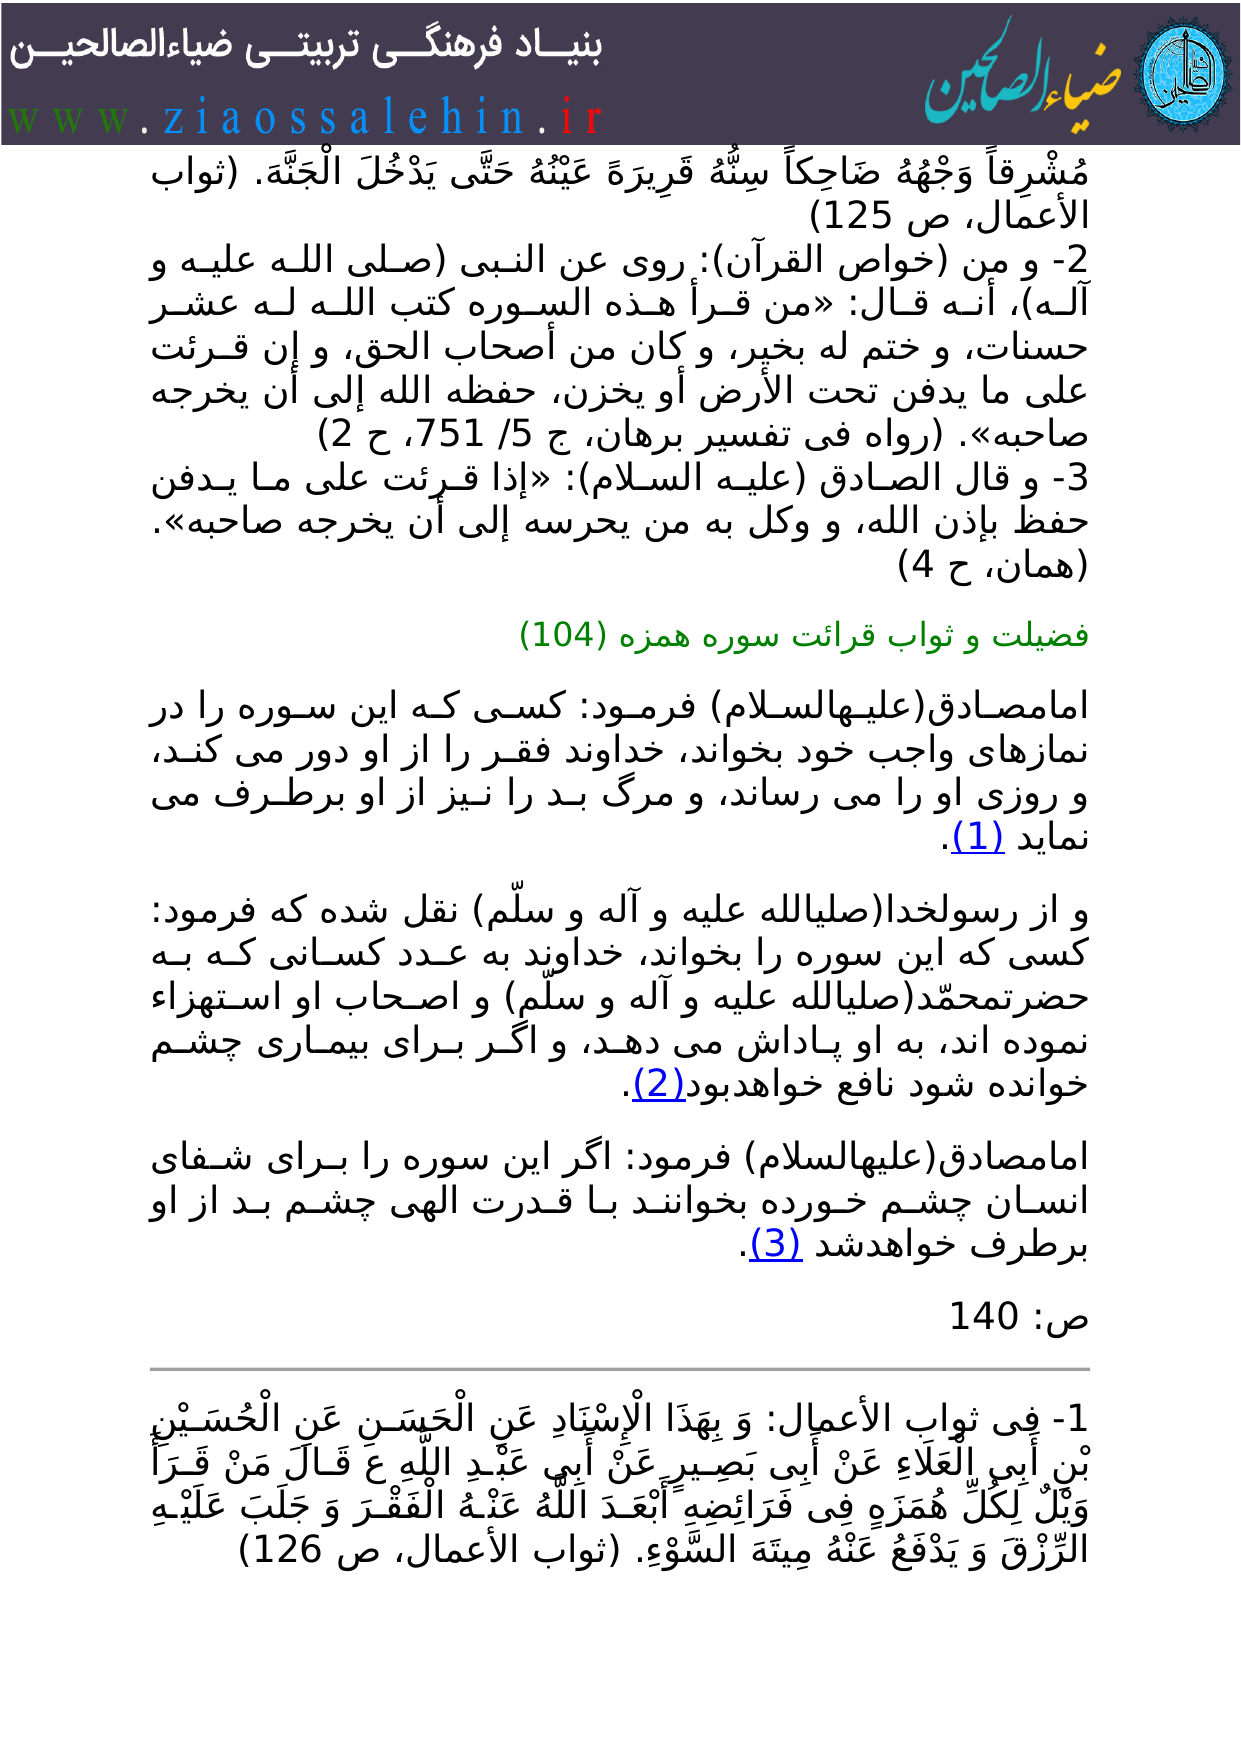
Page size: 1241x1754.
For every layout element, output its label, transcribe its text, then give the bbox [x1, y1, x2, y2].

text امامصادق(علیهالسلام) فرمود: کسی که این سوره را در نمازهای واجب خود بخواند، خداوند فقر را از او دور می کند، و روزی او را می رساند، و مرگ بد را نیز از او برطرف می نماید (1). [150, 684, 1090, 858]
text و از رسولخدا(صلیالله علیه و آله و سلّم) نقل شده که فرمود: کسی که این سوره را بخواند، خداوند به عدد کسانی که به حضرتمحمّد(صلیالله علیه و آله و سلّم) و اصحاب او استهزاء نموده اند، به او پاداش می دهد، و اگر برای بیماری چشم خوانده شود نافع خواهدبود(2). [150, 887, 1090, 1106]
subtitle فضیلت و ثواب قرائت سوره همزه (104) [150, 616, 1090, 654]
text ص: 140 [150, 1295, 1090, 1338]
picture [1, 3, 1241, 145]
text امامصادق(علیهالسلام) فرمود: اگر این سوره را برای شفای انسان چشم خورده بخوانند با قدرت الهی چشم بد از او برطرف خواهدشد (3). [150, 1135, 1090, 1266]
text 1- فی ثواب الأعمال: وَ بِهَذَا الْإِسْنَادِ عَنِ الْحَسَنِ عَنِ الْحُسَیْنِ بْنِ أَبِی الْعَلَاءِ عَنْ أَبِی بَصِیرٍ عَنْ أَبِی عَبْدِ اللَّهِ ع قَالَ مَنْ قَرَأَ وَیْلٌ لِکُلِّ هُمَزَهٍ فِی فَرَائِضِهِ أَبْعَدَ اللَّهُ عَنْهُ الْفَقْرَ وَ جَلَبَ عَلَیْهِ الرِّزْقَ وَ یَدْفَعُ عَنْهُ مِیتَهَ السَّوْءِ. (ثواب الأعمال، ص 126) [150, 1396, 1090, 1571]
text 2- و من (خواص القرآن): روی عن النبی (صلی الله علیه و آله)، أنه قال: «من قرأ هذه السوره کتب الله له عشر حسنات، و ختم له بخیر، و کان من أصحاب الحق، و إن قرئت علی ما یدفن تحت الأرض أو یخزن، حفظه الله إلی أن یخرجه صاحبه». (رواه فی تفسیر برهان، ج 5/ 751، ح 2) [150, 237, 1090, 456]
text 3- و قال الصادق (علیه السلام): «إذا قرئت علی ما یدفن حفظ بإذن الله، و وکل به من یحرسه إلی أن یخرجه صاحبه». (همان، ح 4) [150, 456, 1090, 586]
